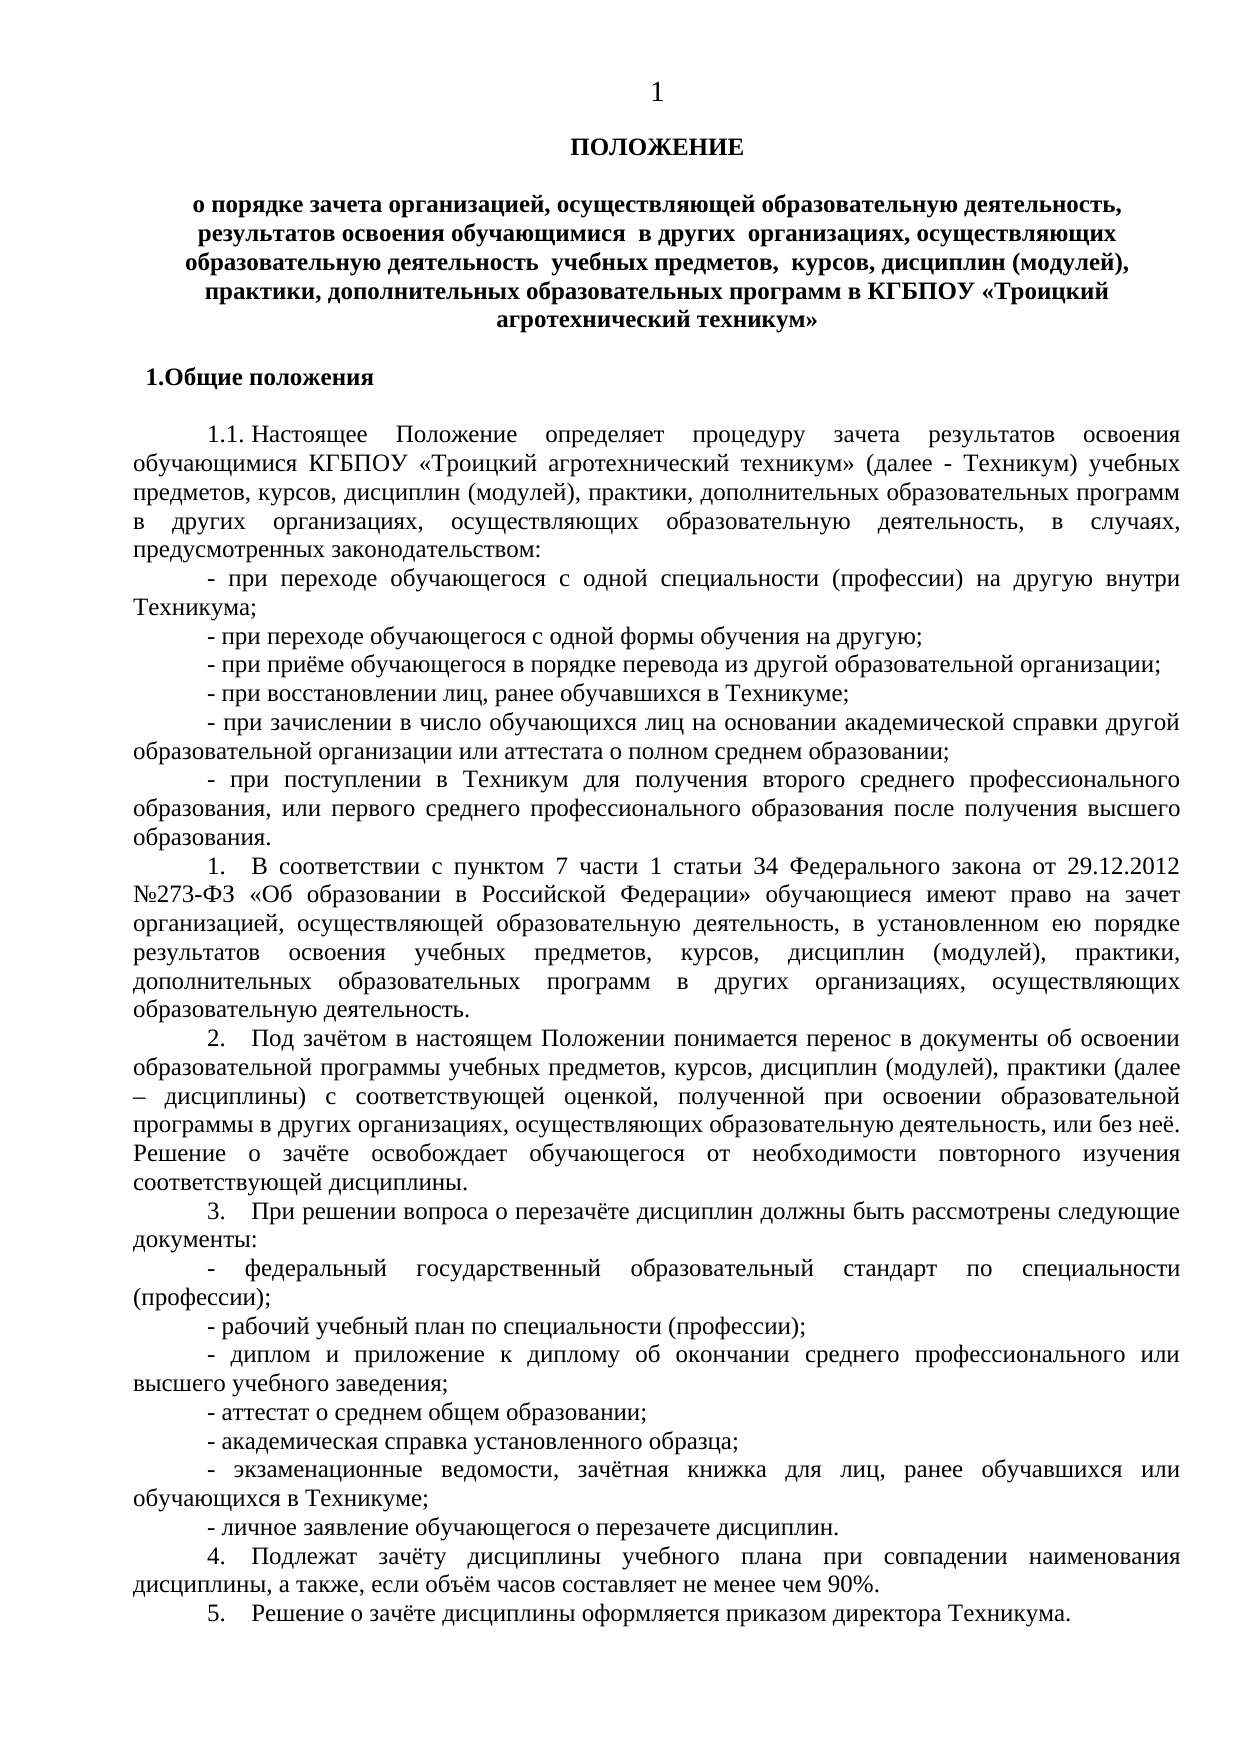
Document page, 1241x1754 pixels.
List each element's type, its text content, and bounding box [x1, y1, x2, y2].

text - при восстановлении лиц, ранее обучавшихся в Техникуме; [133, 678, 1181, 707]
text - рабочий учебный план по специальности (профессии); [133, 1311, 1181, 1339]
list Настоящее Положение определяет процедуру зачета результатов освоения обучающимися КГБПОУ «Троицкий агротехнический техникум» (далее - Техникум) учебных предметов, курсов, дисциплин (модулей), практики, дополнительных образовательных программ в других организациях, осуществляющих образовательную деятельность, в случаях, предусмотренных законодательством: [133, 419, 1181, 563]
list Под зачётом в настоящем Положении понимается перенос в документы об освоении образовательной программы учебных предметов, курсов, дисциплин (модулей), практики (далее – дисциплины) с соответствующей оценкой, полученной при освоении образовательной программы в других организациях, осуществляющих образовательную деятельность, или без неё. Решение о зачёте освобождает обучающегося от необходимости повторного изучения соответствующей дисциплины. [133, 1023, 1181, 1196]
text - аттестат о среднем общем образовании; [133, 1397, 1181, 1426]
text - при поступлении в Техникум для получения второго среднего профессионального образования, или первого среднего профессионального образования после получения высшего образования. [133, 764, 1181, 851]
list Подлежат зачёту дисциплины учебного плана при совпадении наименования дисциплины, а также, если объём часов составляет не менее чем 90%. [133, 1541, 1181, 1598]
text - диплом и приложение к диплому об окончании среднего профессионального или высшего учебного заведения; [133, 1339, 1181, 1397]
text - личное заявление обучающегося о перезачете дисциплин. [133, 1512, 1181, 1541]
text - при приёме обучающегося в порядке перевода из другой образовательной организации; [133, 649, 1181, 678]
text ПОЛОЖЕНИЕ [133, 132, 1181, 161]
list В соответствии с пунктом 7 части 1 статьи 34 Федерального закона от 29.12.2012 №273-ФЗ «Об образовании в Российской Федерации» обучающиеся имеют право на зачет организацией, осуществляющей образовательную деятельность, в установленном ею порядке результатов освоения учебных предметов, курсов, дисциплин (модулей), практики, дополнительных образовательных программ в других организациях, осуществляющих образовательную деятельность. [133, 851, 1181, 1023]
text - федеральный государственный образовательный стандарт по специальности (профессии); [133, 1253, 1181, 1311]
text - экзаменационные ведомости, зачётная книжка для лиц, ранее обучавшихся или обучающихся в Техникуме; [133, 1454, 1181, 1512]
text - при переходе обучающегося с одной формы обучения на другую; [133, 621, 1181, 649]
text о порядке зачета организацией, осуществляющей образовательную деятельность, результатов освоения обучающимися в других организациях, осуществляющих образовательную деятельность учебных предметов, курсов, дисциплин (модулей), практики, дополнительных образовательных программ в КГБПОУ «Троицкий агротехнический техникум» [133, 189, 1181, 333]
text - при зачислении в число обучающихся лиц на основании академической справки другой образовательной организации или аттестата о полном среднем образовании; [133, 707, 1181, 764]
text 1.Общие положения [133, 362, 1181, 391]
list При решении вопроса о перезачёте дисциплин должны быть рассмотрены следующие документы: [133, 1196, 1181, 1253]
text - при переходе обучающегося с одной специальности (профессии) на другую внутри Техникума; [133, 563, 1181, 621]
list Решение о зачёте дисциплины оформляется приказом директора Техникума. [133, 1598, 1181, 1627]
text - академическая справка установленного образца; [133, 1426, 1181, 1454]
